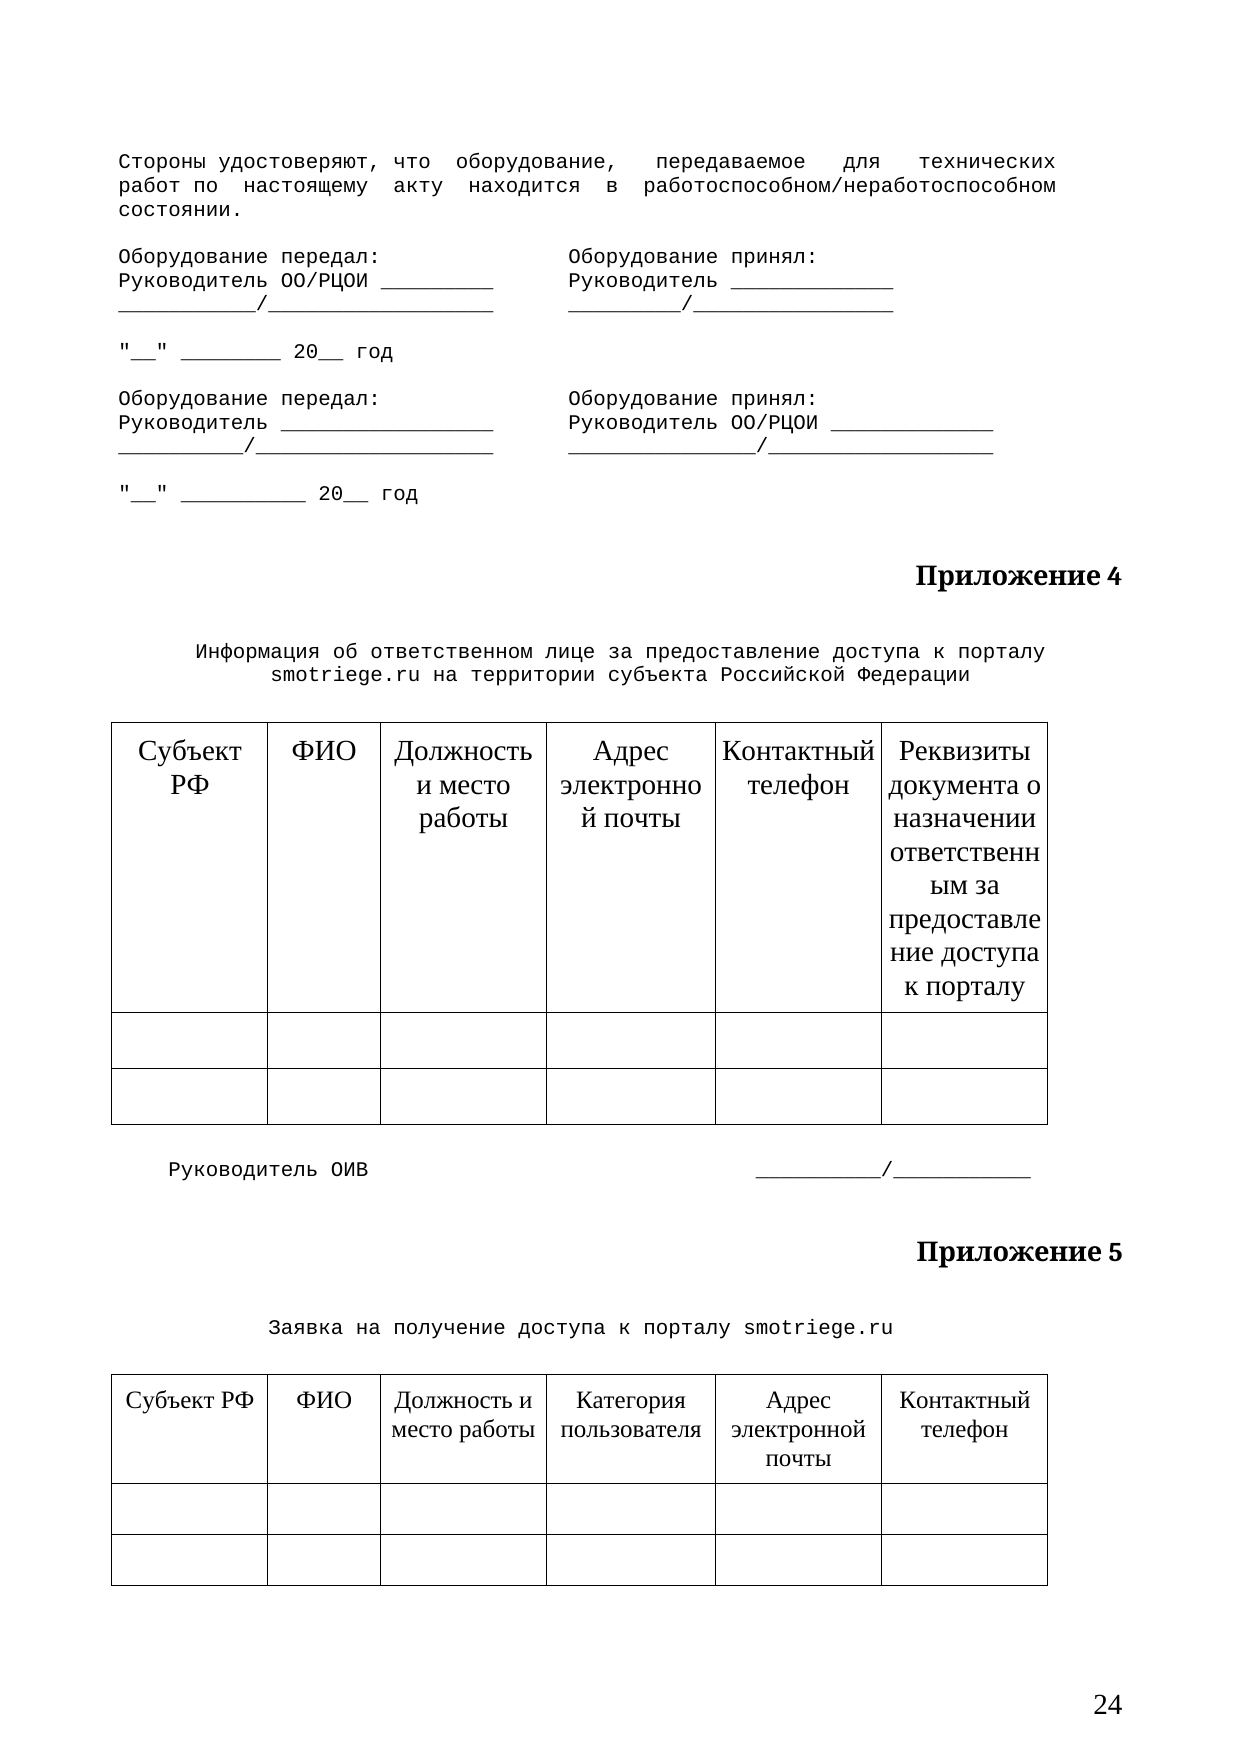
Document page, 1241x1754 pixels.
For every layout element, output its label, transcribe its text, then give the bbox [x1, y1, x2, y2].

table_cell [268, 1013, 380, 1068]
table_cell [716, 1013, 881, 1068]
table_cell [381, 1535, 546, 1584]
table_cell [547, 1484, 715, 1533]
text Руководитель ОО/РЦОИ _________ Руководитель _____________ [118, 270, 1122, 293]
text "__" ________ 20__ год [118, 341, 1122, 364]
table_header Субъект РФ [112, 1375, 267, 1482]
table_header Адрес электронной почты [547, 723, 715, 1012]
table_cell [381, 1069, 546, 1124]
text __________/___________________ _______________/__________________ [118, 435, 1122, 459]
table_cell [716, 1484, 881, 1533]
table_header Реквизиты документа о назначении ответственным за предоставление доступа к порталу [882, 723, 1047, 1012]
table_cell [882, 1535, 1047, 1584]
table_header Должность и место работы [381, 723, 546, 1012]
text Оборудование передал: Оборудование принял: [118, 246, 1122, 270]
table_header Субъект РФ [112, 723, 267, 1012]
subtitle Приложение 5 [118, 1237, 1122, 1268]
text Руководитель _________________ Руководитель ОО/РЦОИ _____________ [118, 412, 1122, 435]
table_cell [112, 1484, 267, 1533]
table_cell [268, 1484, 380, 1533]
table_header Должность и место работы [381, 1375, 546, 1482]
table_cell [112, 1535, 267, 1584]
text ___________/__________________ _________/________________ [118, 293, 1122, 317]
text "__" __________ 20__ год [118, 483, 1122, 506]
table_cell [882, 1484, 1047, 1533]
table_cell [547, 1535, 715, 1584]
text Стороны удостоверяют, что оборудование, передаваемое для технических [118, 152, 1122, 175]
text работ по настоящему акту находится в работоспособном/неработоспособном [118, 175, 1122, 199]
table_header ФИО [268, 723, 380, 1012]
text Оборудование передал: Оборудование принял: [118, 388, 1122, 412]
table_cell [882, 1069, 1047, 1124]
table_header Контактный телефон [716, 723, 881, 1012]
table_cell [716, 1069, 881, 1124]
table_header ФИО [268, 1375, 380, 1482]
table_header Категория пользователя [547, 1375, 715, 1482]
table_cell [112, 1013, 267, 1068]
text Информация об ответственном лице за предоставление доступа к порталу smotriege.ru на территории субъекта Российской Федерации [118, 641, 1122, 688]
table_cell [112, 1069, 267, 1124]
subtitle Приложение 4 [118, 561, 1122, 592]
table_header Адрес электронной почты [716, 1375, 881, 1482]
text состоянии. [118, 199, 1122, 222]
table_cell [547, 1013, 715, 1068]
table_cell [882, 1013, 1047, 1068]
table_cell [268, 1069, 380, 1124]
text Заявка на получение доступа к порталу smotriege.ru [118, 1317, 1122, 1340]
table_cell [547, 1069, 715, 1124]
table_cell [268, 1535, 380, 1584]
table_header Контактный телефон [882, 1375, 1047, 1482]
table_cell [716, 1535, 881, 1584]
table_cell [381, 1484, 546, 1533]
table_cell [381, 1013, 546, 1068]
text Руководитель ОИВ __________/___________ [118, 1158, 1122, 1182]
